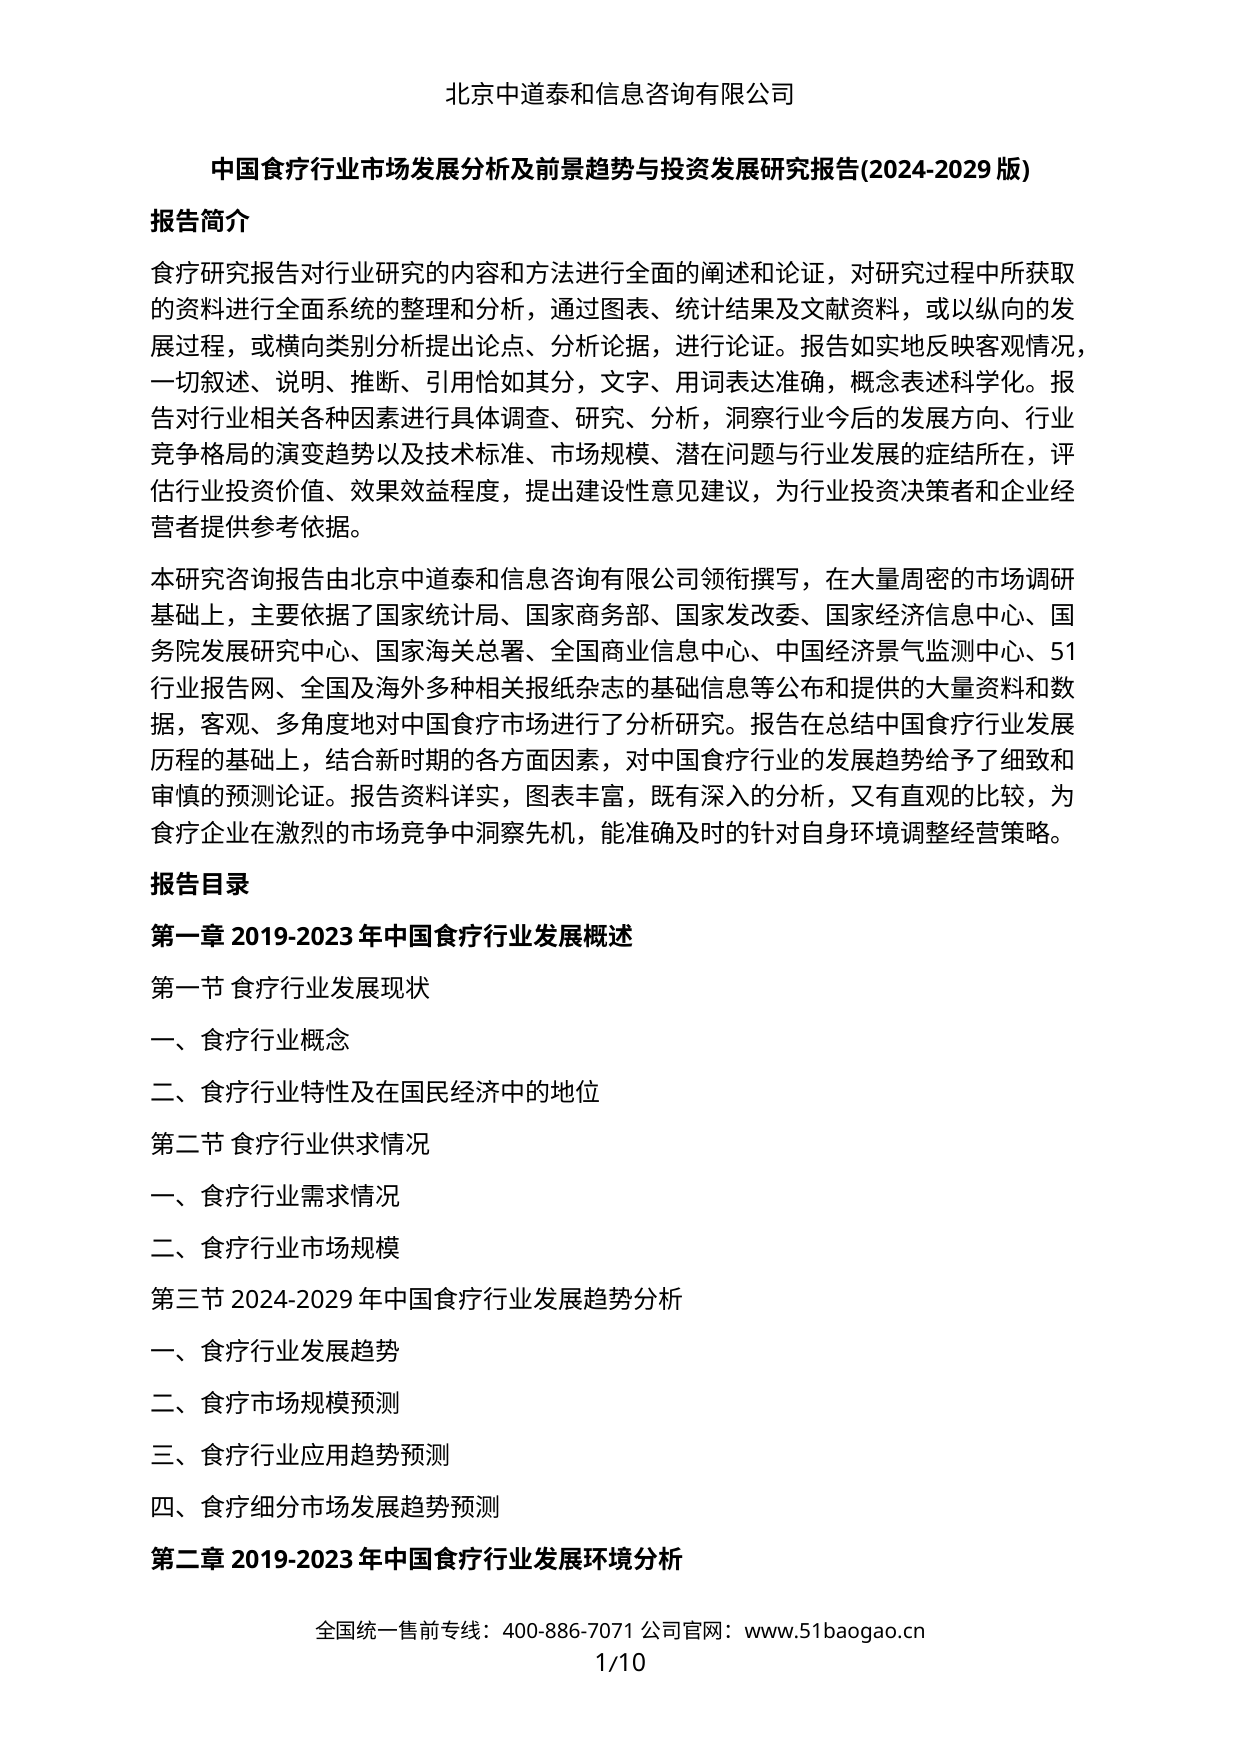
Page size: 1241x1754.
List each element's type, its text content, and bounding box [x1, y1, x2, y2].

text 食疗研究报告对行业研究的内容和方法进行全面的阐述和论证，对研究过程中所获取的资料进行全面系统的整理和分析，通过图表、统计结果及文献资料，或以纵向的发展过程，或横向类别分析提出论点、分析论据，进行论证。报告如实地反映客观情况，一切叙述、说明、推断、引用恰如其分，文字、用词表达准确，概念表述科学化。报告对行业相关各种因素进行具体调查、研究、分析，洞察行业今后的发展方向、行业竞争格局的演变趋势以及技术标准、市场规模、潜在问题与行业发展的症结所在，评估行业投资价值、效果效益程度，提出建设性意见建议，为行业投资决策者和企业经营者提供参考依据。 [150, 254, 1090, 544]
text 本研究咨询报告由北京中道泰和信息咨询有限公司领衔撰写，在大量周密的市场调研基础上，主要依据了国家统计局、国家商务部、国家发改委、国家经济信息中心、国务院发展研究中心、国家海关总署、全国商业信息中心、中国经济景气监测中心、51行业报告网、全国及海外多种相关报纸杂志的基础信息等公布和提供的大量资料和数据，客观、多角度地对中国食疗市场进行了分析研究。报告在总结中国食疗行业发展历程的基础上，结合新时期的各方面因素，对中国食疗行业的发展趋势给予了细致和审慎的预测论证。报告资料详实，图表丰富，既有深入的分析，又有直观的比较，为食疗企业在激烈的市场竞争中洞察先机，能准确及时的针对自身环境调整经营策略。 [150, 559, 1090, 849]
text 一、食疗行业发展趋势 [150, 1332, 1090, 1368]
text 二、食疗市场规模预测 [150, 1384, 1090, 1420]
text 第二章 2019-2023年中国食疗行业发展环境分析 [150, 1539, 1090, 1576]
text 二、食疗行业市场规模 [150, 1228, 1090, 1264]
text 一、食疗行业需求情况 [150, 1176, 1090, 1212]
text 报告简介 [150, 202, 1090, 238]
text 第三节 2024-2029年中国食疗行业发展趋势分析 [150, 1280, 1090, 1316]
text 第一章 2019-2023年中国食疗行业发展概述 [150, 917, 1090, 953]
text 中国食疗行业市场发展分析及前景趋势与投资发展研究报告(2024-2029版) [150, 150, 1090, 186]
text 三、食疗行业应用趋势预测 [150, 1436, 1090, 1472]
text 第二节 食疗行业供求情况 [150, 1124, 1090, 1161]
text 二、食疗行业特性及在国民经济中的地位 [150, 1072, 1090, 1109]
text 第一节 食疗行业发展现状 [150, 969, 1090, 1005]
text 报告目录 [150, 865, 1090, 901]
text 一、食疗行业概念 [150, 1021, 1090, 1057]
text 四、食疗细分市场发展趋势预测 [150, 1487, 1090, 1524]
